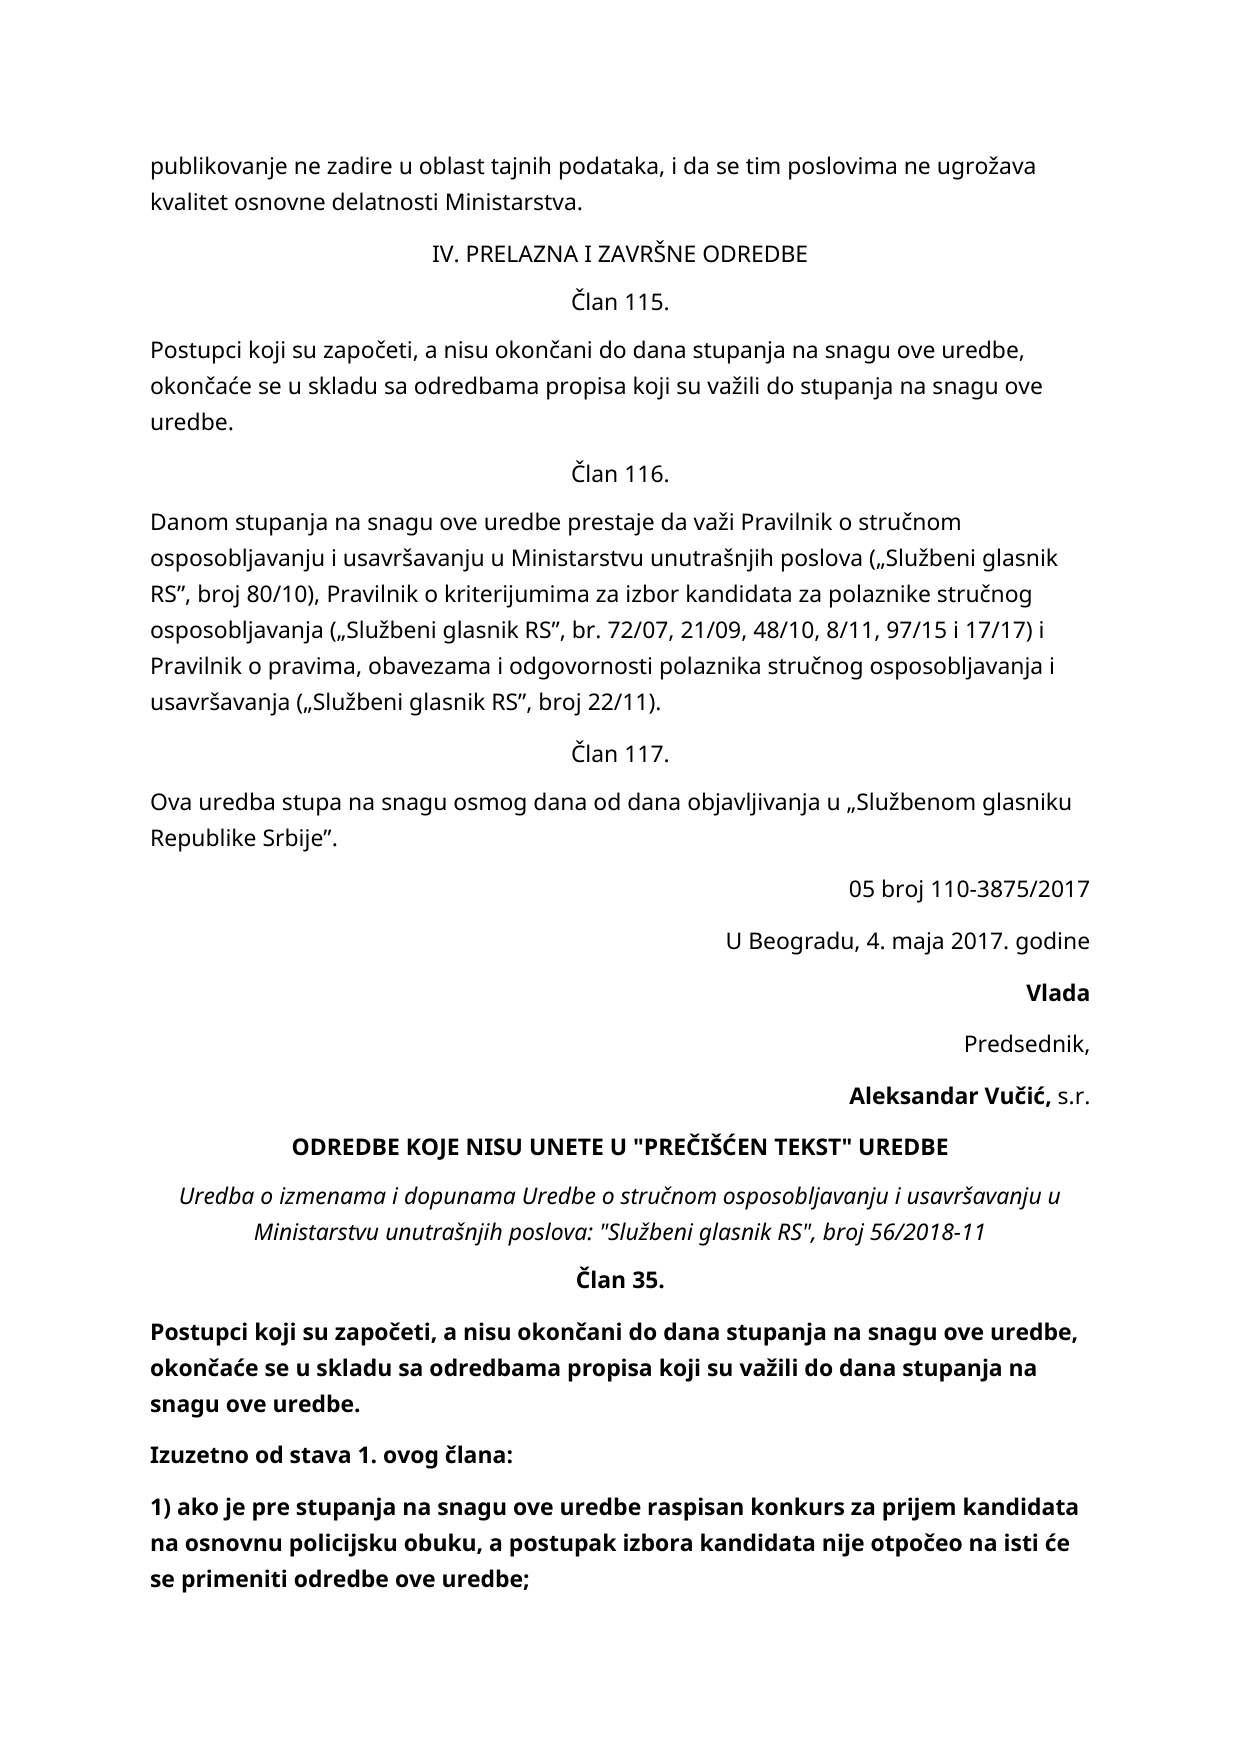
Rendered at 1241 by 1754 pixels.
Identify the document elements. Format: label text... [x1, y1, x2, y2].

text Predsednik, [150, 1028, 1090, 1059]
text Član 115. [150, 286, 1090, 317]
text Postupci koji su započeti, a nisu okončani do dana stupanja na snagu ove uredbe, okončaće se u skladu sa odredbama propisa koji su važili do stupanja na snagu ove uredbe. [150, 334, 1090, 437]
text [150, 150, 1090, 217]
text Aleksandar Vučić, s.r. [150, 1080, 1090, 1111]
text Danom stupanja na snagu ove uredbe prestaje da važi Pravilnik o stručnom osposoblјavanju i usavršavanju u Ministarstvu unutrašnjih poslova („Službeni glasnik RS”, broj 80/10), Pravilnik o kriterijumima za izbor kandidata za polaznike stručnog osposoblјavanja („Službeni glasnik RS”, br. 72/07, 21/09, 48/10, 8/11, 97/15 i 17/17) i Pravilnik o pravima, obavezama i odgovornosti polaznika stručnog osposoblјavanja i usavršavanja („Službeni glasnik RS”, broj 22/11). [150, 506, 1090, 717]
text 1) ako je pre stupanja na snagu ove uredbe raspisan konkurs za prijem kandidata na osnovnu policijsku obuku, a postupak izbora kandidata nije otpočeo na isti će se primeniti odredbe ove uredbe; [150, 1491, 1090, 1594]
text Vlada [150, 977, 1090, 1008]
text Postupci koji su započeti, a nisu okončani do dana stupanja na snagu ove uredbe, okončaće se u skladu sa odredbama propisa koji su važili do dana stupanja na snagu ove uredbe. [150, 1316, 1090, 1419]
text IV. PRELAZNA I ZAVRŠNE ODREDBE [150, 237, 1090, 269]
text ODREDBE KOJE NISU UNETE U "PREČIŠĆEN TEKST" UREDBE [150, 1131, 1090, 1162]
text Uredba o izmenama i dopunama Uredbe o stručnom osposoblјavanju i usavršavanju u Ministarstvu unutrašnjih poslova: "Službeni glasnik RS", broj 56/2018-11 [150, 1180, 1090, 1247]
text U Beogradu, 4. maja 2017. godine [150, 925, 1090, 956]
text Član 35. [150, 1264, 1090, 1295]
text Ova uredba stupa na snagu osmog dana od dana objavlјivanja u „Službenom glasniku Republike Srbije”. [150, 786, 1090, 853]
text Izuzetno od stava 1. ovog člana: [150, 1439, 1090, 1470]
text Član 116. [150, 458, 1090, 489]
text 05 broj 110-3875/2017 [150, 873, 1090, 905]
text Član 117. [150, 737, 1090, 769]
